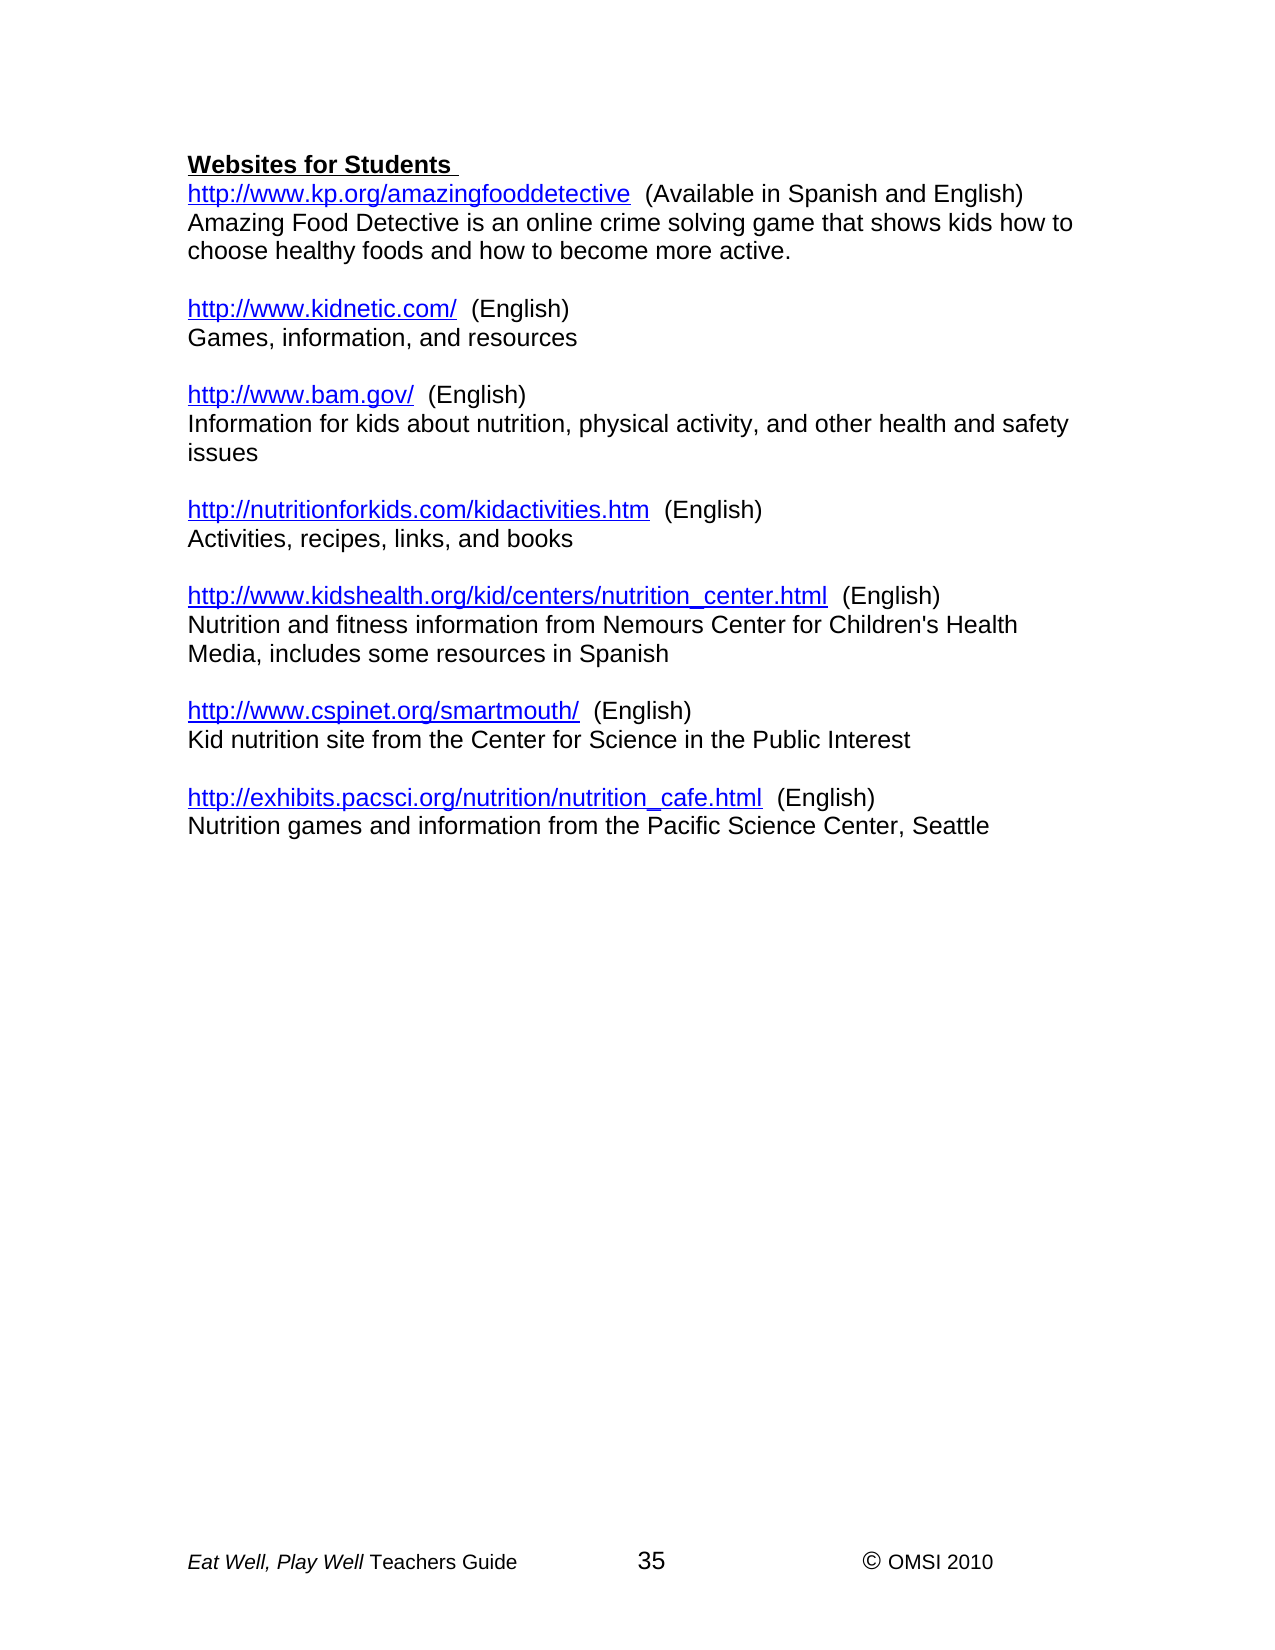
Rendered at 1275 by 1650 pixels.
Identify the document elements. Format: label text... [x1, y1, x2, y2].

text Amazing Food Detective is an online crime solving game that shows kids how to choose healthy foods and how to become more active. [187, 207, 1087, 265]
text Activities, recipes, links, and books [187, 524, 1087, 552]
text Games, information, and resources [187, 322, 1087, 351]
text http://www.kidshealth.org/kid/centers/nutrition_center.html (English) [187, 581, 1087, 610]
text http://www.bam.gov/ (English) [187, 380, 1087, 409]
text http://www.kp.org/amazingfooddetective (Available in Spanish and English) [187, 179, 1087, 207]
text Nutrition and fitness information from Nemours Center for Children's Health Media, includes some resources in Spanish [187, 610, 1087, 667]
text http://www.kidnetic.com/ (English) [187, 294, 1087, 322]
text Nutrition games and information from the Pacific Science Center, Seattle [187, 811, 1087, 840]
text http://exhibits.pacsci.org/nutrition/nutrition_cafe.html (English) [187, 782, 1087, 811]
text http://nutritionforkids.com/kidactivities.htm (English) [187, 495, 1087, 524]
text Kid nutrition site from the Center for Science in the Public Interest [187, 725, 1087, 754]
text Websites for Students [187, 150, 1087, 179]
text http://www.cspinet.org/smartmouth/ (English) [187, 696, 1087, 725]
text Information for kids about nutrition, physical activity, and other health and safety issues [187, 409, 1087, 466]
